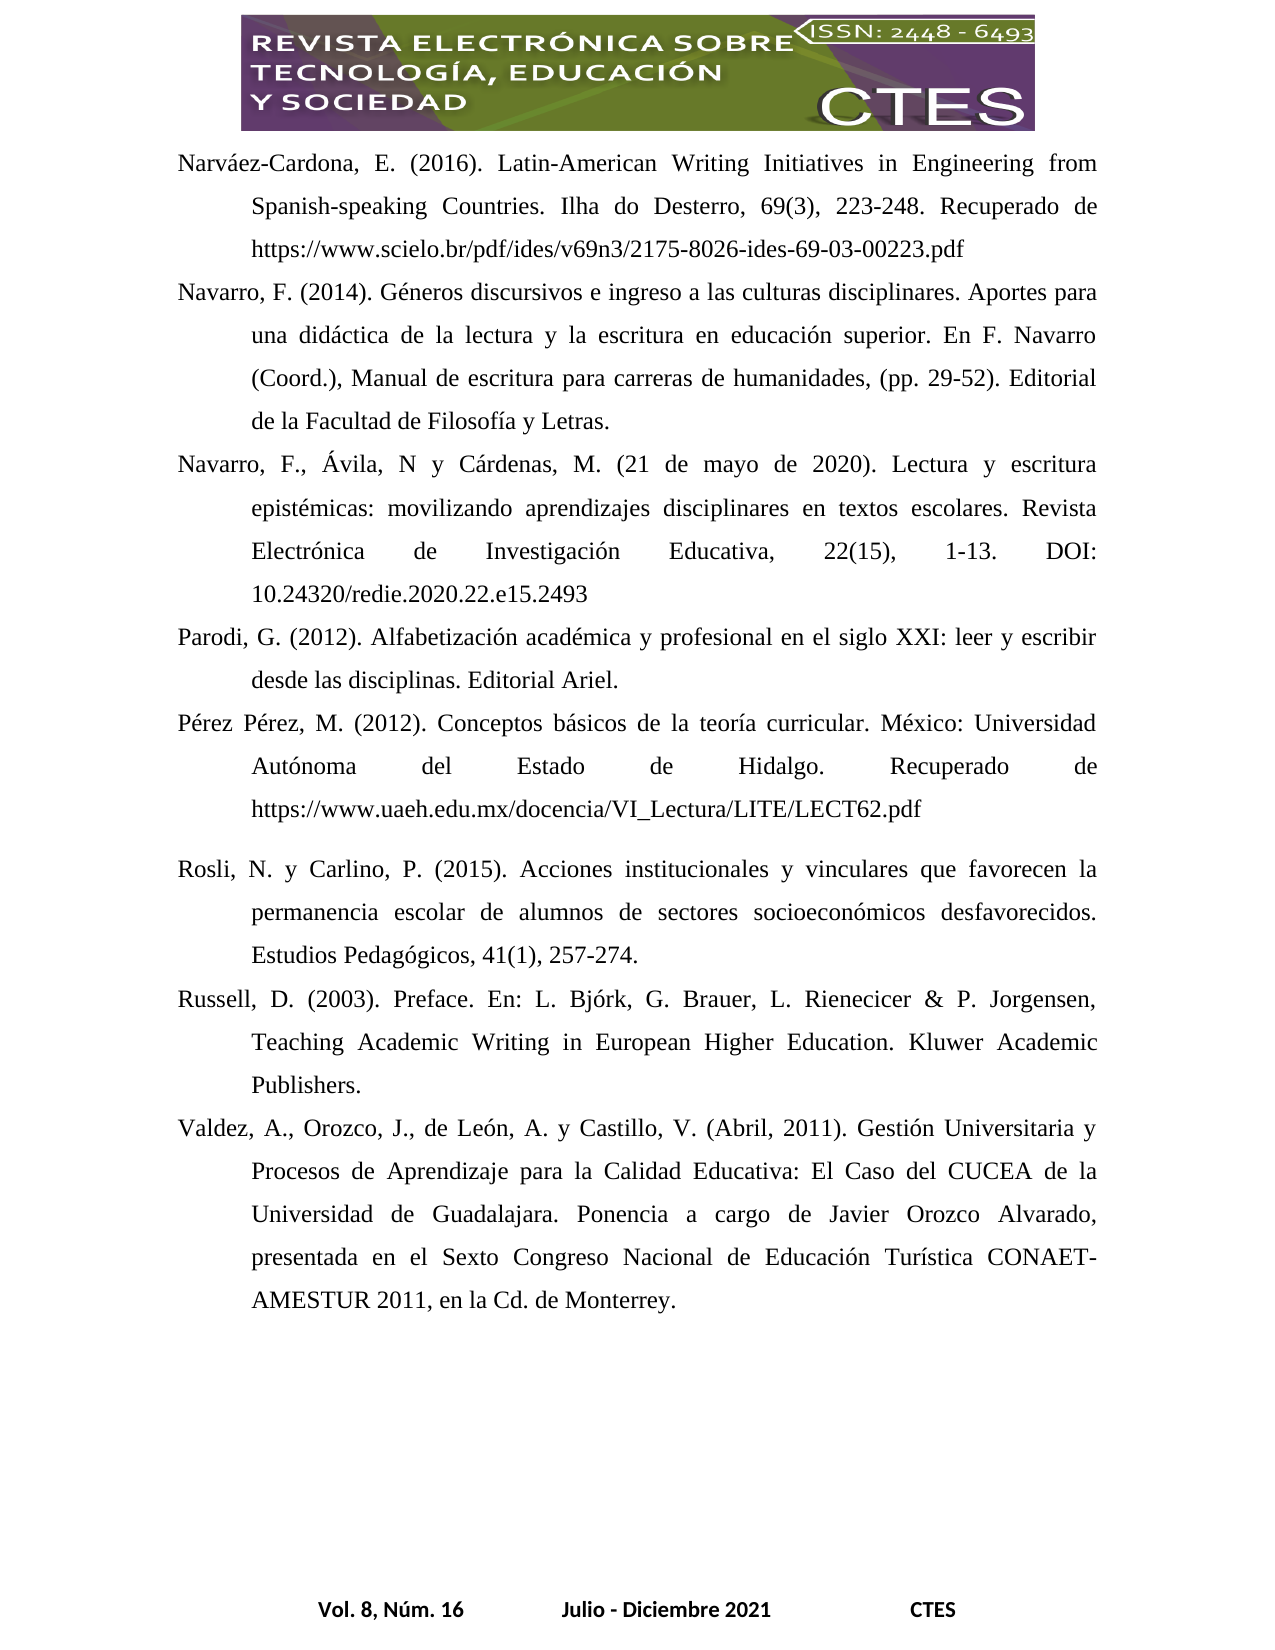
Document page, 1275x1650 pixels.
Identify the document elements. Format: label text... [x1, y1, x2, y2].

text Navarro, F., Ávila, N y Cárdenas, M. (21 de mayo de 2020). Lectura y escritura epistémicas: movilizando aprendizajes disciplinares en textos escolares. Revista Electrónica de Investigación Educativa, 22(15), 1-13. DOI: 10.24320/redie.2020.22.e15.2493 [177, 449, 1098, 608]
text Pérez Pérez, M. (2012). Conceptos básicos de la teoría curricular. México: Universidad Autónoma del Estado de Hidalgo. Recuperado de https://www.uaeh.edu.mx/docencia/VI_Lectura/LITE/LECT62.pdf [177, 708, 1098, 823]
text Rosli, N. y Carlino, P. (2015). Acciones institucionales y vinculares que favorecen la permanencia escolar de alumnos de sectores socioeconómicos desfavorecidos. Estudios Pedagógicos, 41(1), 257-274. [177, 854, 1098, 969]
text Navarro, F. (2014). Géneros discursivos e ingreso a las culturas disciplinares. Aportes para una didáctica de la lectura y la escritura en educación superior. En F. Navarro (Coord.), Manual de escritura para carreras de humanidades, (pp. 29-52). Editorial de la Facultad de Filosofía y Letras. [177, 277, 1098, 435]
text Valdez, A., Orozco, J., de León, A. y Castillo, V. (Abril, 2011). Gestión Universitaria y Procesos de Aprendizaje para la Calidad Educativa: El Caso del CUCEA de la Universidad de Guadalajara. Ponencia a cargo de Javier Orozco Alvarado, presentada en el Sexto Congreso Nacional de Educación Turística CONAET-AMESTUR 2011, en la Cd. de Monterrey. [177, 1113, 1098, 1314]
text Russell, D. (2003). Preface. En: L. Bjórk, G. Brauer, L. Rienecicer & P. Jorgensen, Teaching Academic Writing in European Higher Education. Kluwer Academic Publishers. [177, 984, 1098, 1099]
picture [240, 14, 1035, 131]
text Parodi, G. (2012). Alfabetización académica y profesional en el siglo XXI: leer y escribir desde las disciplinas. Editorial Ariel. [177, 622, 1098, 694]
text Narváez-Cardona, E. (2016). Latin-American Writing Initiatives in Engineering from Spanish-speaking Countries. Ilha do Desterro, 69(3), 223-248. Recuperado de https://www.scielo.br/pdf/ides/v69n3/2175-8026-ides-69-03-00223.pdf [177, 148, 1098, 263]
